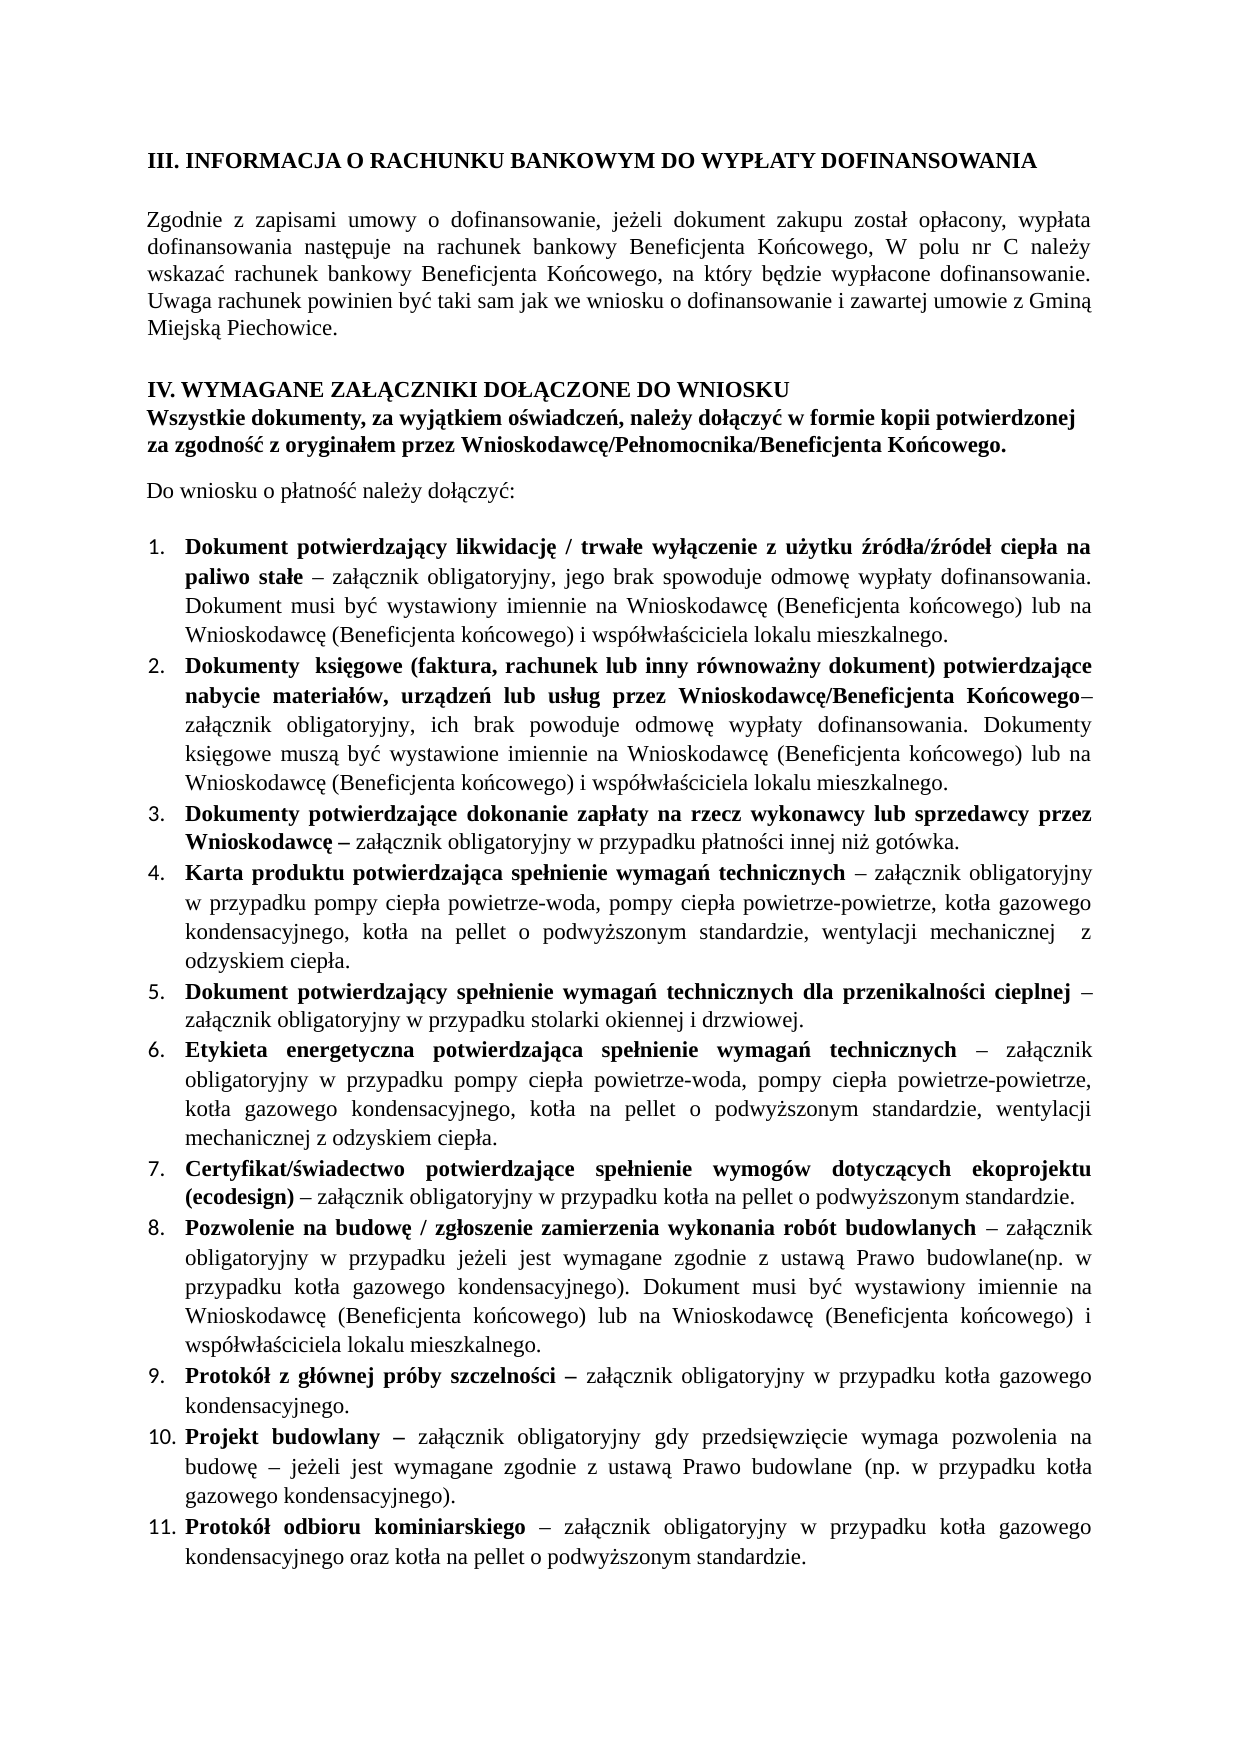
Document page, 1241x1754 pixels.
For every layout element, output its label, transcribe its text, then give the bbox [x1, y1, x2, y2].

list Dokumenty potwierdzające dokonanie zapłaty na rzecz wykonawcy lub sprzedawcy przez Wnioskodawcę – załącznik obligatoryjny w przypadku płatności innej niż gotówka. [148, 799, 1093, 854]
list Karta produktu potwierdzająca spełnienie wymagań technicznych – załącznik obligatoryjny w przypadku pompy ciepła powietrze-woda, pompy ciepła powietrze-powietrze, kotła gazowego kondensacyjnego, kotła na pellet o podwyższonym standardzie, wentylacji mechanicznej z odzyskiem ciepła. [148, 858, 1093, 973]
list Dokument potwierdzający likwidację / trwałe wyłączenie z użytku źródła/źródeł ciepła na paliwo stałe – załącznik obligatoryjny, jego brak spowoduje odmowę wypłaty dofinansowania. Dokument musi być wystawiony imiennie na Wnioskodawcę (Beneficjenta końcowego) lub na Wnioskodawcę (Beneficjenta końcowego) i współwłaściciela lokalu mieszkalnego. [148, 532, 1093, 647]
list Dokument potwierdzający spełnienie wymagań technicznych dla przenikalności cieplnej – załącznik obligatoryjny w przypadku stolarki okiennej i drzwiowej. [148, 977, 1093, 1032]
text Zgodnie z zapisami umowy o dofinansowanie, jeżeli dokument zakupu został opłacony, wypłata dofinansowania następuje na rachunek bankowy Beneficjenta Końcowego, W polu nr C należy wskazać rachunek bankowy Beneficjenta Końcowego, na który będzie wypłacone dofinansowanie. Uwaga rachunek powinien być taki sam jak we wniosku o dofinansowanie i zawartej umowie z Gminą Miejską Piechowice. [146, 206, 1093, 340]
list Certyfikat/świadectwo potwierdzające spełnienie wymogów dotyczących ekoprojektu (ecodesign) – załącznik obligatoryjny w przypadku kotła na pellet o podwyższonym standardzie. [148, 1154, 1093, 1209]
subtitle III. INFORMACJA O RACHUNKU BANKOWYM DO WYPŁATY DOFINANSOWANIA [147, 148, 1093, 174]
subtitle IV. WYMAGANE ZAŁĄCZNIKI DOŁĄCZONE DO WNIOSKU [147, 376, 1093, 402]
list Protokół odbioru kominiarskiego – załącznik obligatoryjny w przypadku kotła gazowego kondensacyjnego oraz kotła na pellet o podwyższonym standardzie. [148, 1512, 1093, 1569]
list Protokół z głównej próby szczelności – załącznik obligatoryjny w przypadku kotła gazowego kondensacyjnego. [148, 1361, 1093, 1418]
list Pozwolenie na budowę / zgłoszenie zamierzenia wykonania robót budowlanych – załącznik obligatoryjny w przypadku jeżeli jest wymagane zgodnie z ustawą Prawo budowlane(np. w przypadku kotła gazowego kondensacyjnego). Dokument musi być wystawiony imiennie na Wnioskodawcę (Beneficjenta końcowego) lub na Wnioskodawcę (Beneficjenta końcowego) i współwłaściciela lokalu mieszkalnego. [148, 1213, 1093, 1358]
list Dokumenty księgowe (faktura, rachunek lub inny równoważny dokument) potwierdzające nabycie materiałów, urządzeń lub usług przez Wnioskodawcę/Beneficjenta Końcowego– załącznik obligatoryjny, ich brak powoduje odmowę wypłaty dofinansowania. Dokumenty księgowe muszą być wystawione imiennie na Wnioskodawcę (Beneficjenta końcowego) lub na Wnioskodawcę (Beneficjenta końcowego) i współwłaściciela lokalu mieszkalnego. [148, 651, 1093, 796]
list Etykieta energetyczna potwierdzająca spełnienie wymagań technicznych – załącznik obligatoryjny w przypadku pompy ciepła powietrze-woda, pompy ciepła powietrze-powietrze, kotła gazowego kondensacyjnego, kotła na pellet o podwyższonym standardzie, wentylacji mechanicznej z odzyskiem ciepła. [148, 1035, 1093, 1151]
text Wszystkie dokumenty, za wyjątkiem oświadczeń, należy dołączyć w formie kopii potwierdzonej za zgodność z oryginałem przez Wnioskodawcę/Pełnomocnika/Beneficjenta Końcowego. [146, 404, 1093, 457]
text Do wniosku o płatność należy dołączyć: [146, 477, 1093, 504]
list Projekt budowlany – załącznik obligatoryjny gdy przedsięwzięcie wymaga pozwolenia na budowę – jeżeli jest wymagane zgodnie z ustawą Prawo budowlane (np. w przypadku kotła gazowego kondensacyjnego). [148, 1422, 1093, 1508]
